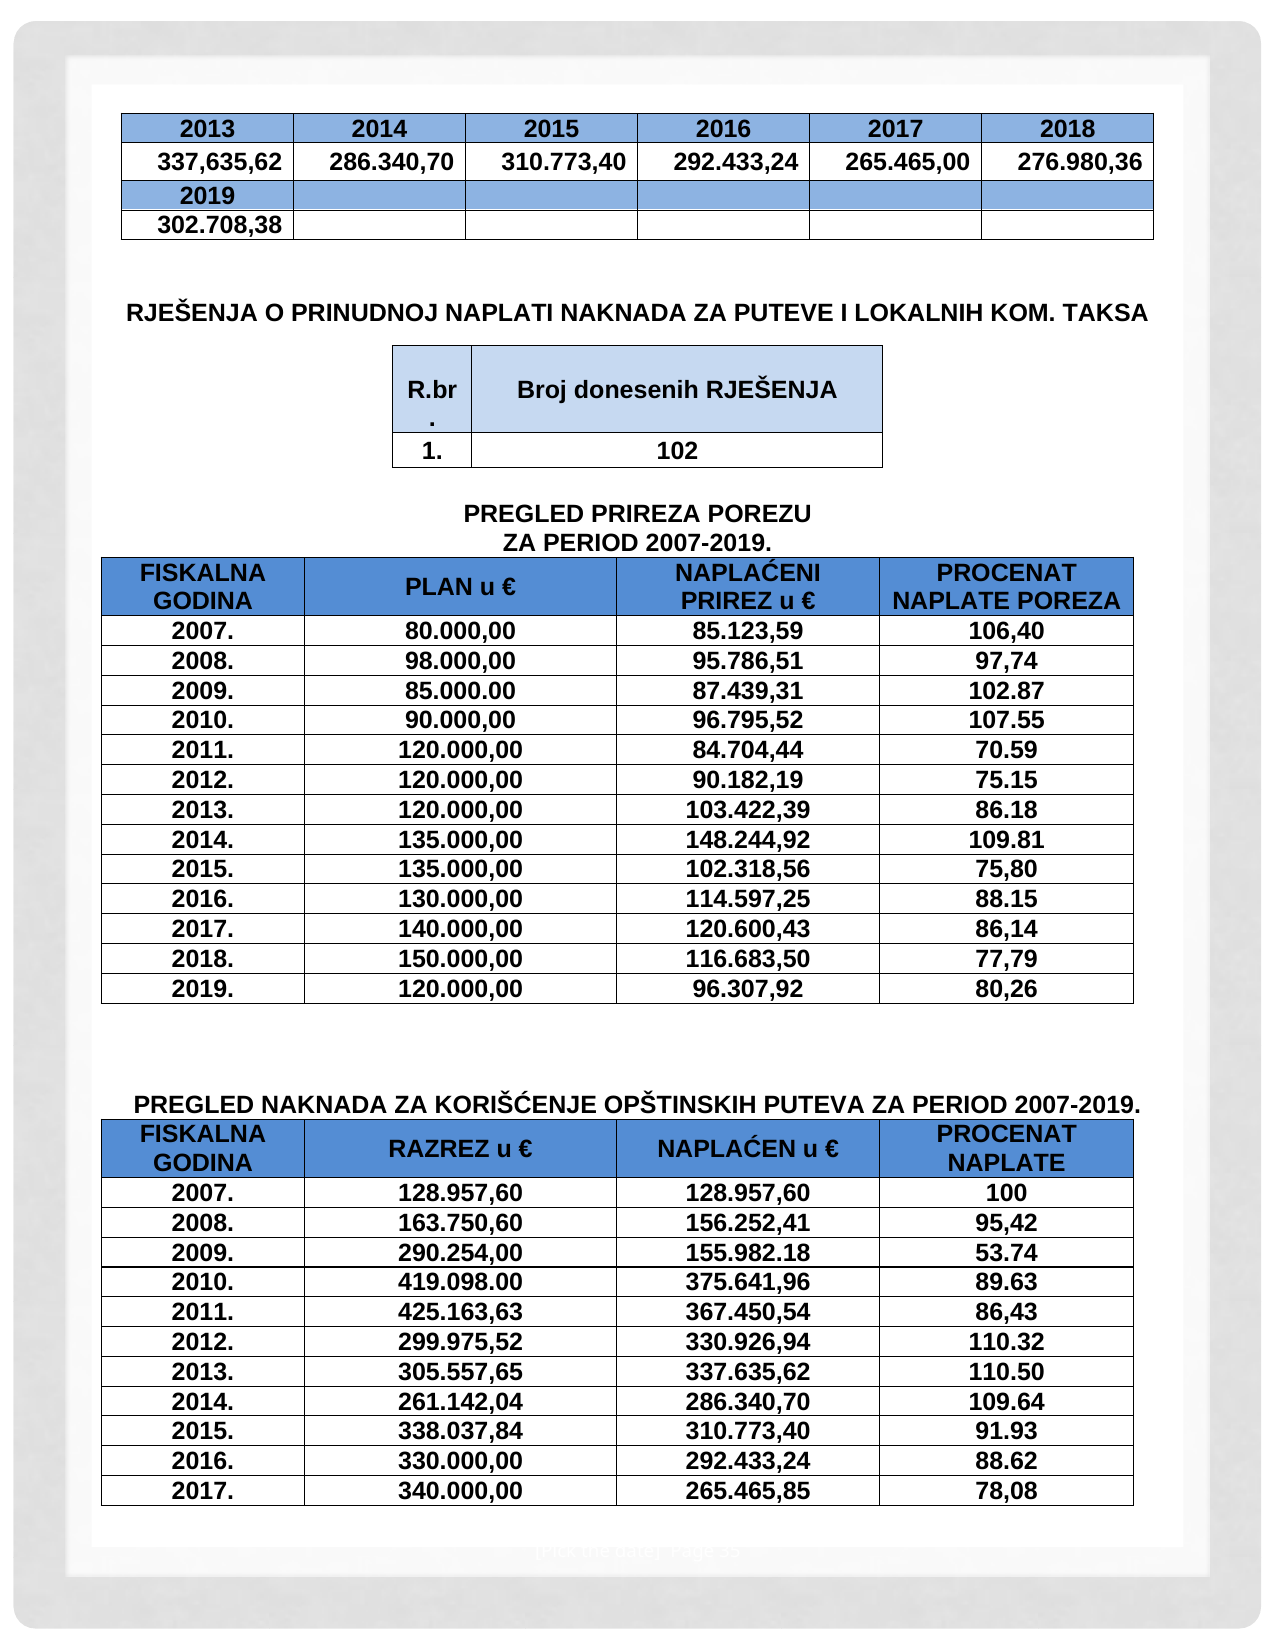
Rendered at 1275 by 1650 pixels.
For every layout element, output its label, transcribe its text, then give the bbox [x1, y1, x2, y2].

table_cell 120.000,00 [305, 795, 616, 824]
table_cell 120.000,00 [305, 974, 616, 1002]
table_cell 80.000,00 [305, 616, 616, 645]
table_cell 2015. [102, 1416, 304, 1445]
table_cell 2014 [294, 114, 465, 142]
table_cell [982, 181, 1153, 209]
table_cell 367.450,54 [617, 1297, 879, 1326]
table_cell 106,40 [880, 616, 1133, 645]
table_cell 77,79 [880, 944, 1133, 973]
table_cell 109.81 [880, 825, 1133, 853]
table_cell [466, 181, 637, 209]
table_cell 148.244,92 [617, 825, 879, 853]
table_cell 425.163,63 [305, 1297, 616, 1326]
table_cell 128.957,60 [617, 1178, 879, 1207]
table_cell 107.55 [880, 706, 1133, 734]
table_cell 2007. [102, 616, 304, 645]
table_cell 2012. [102, 765, 304, 794]
table_cell 128.957,60 [305, 1178, 616, 1207]
table_cell 276.980,36 [982, 143, 1153, 180]
table_cell [294, 181, 465, 209]
table_header FISKALNA GODINA [102, 558, 304, 615]
table_cell [810, 211, 981, 239]
table_cell 90.000,00 [305, 706, 616, 734]
table_cell 91.93 [880, 1416, 1133, 1445]
table_cell 340.000,00 [305, 1476, 616, 1505]
table_cell 120.000,00 [305, 765, 616, 794]
table_cell 102.318,56 [617, 855, 879, 883]
table_cell 261.142,04 [305, 1387, 616, 1415]
table_cell 88.15 [880, 884, 1133, 913]
table_cell 135.000,00 [305, 855, 616, 883]
table_cell 2013. [102, 795, 304, 824]
table_cell 2019 [122, 181, 293, 209]
table_cell [466, 211, 637, 239]
table_cell 302.708,38 [122, 211, 293, 239]
table_cell [982, 211, 1153, 239]
table_cell 53.74 [880, 1238, 1133, 1266]
table_cell 87.439,31 [617, 676, 879, 704]
table_cell 310.773,40 [617, 1416, 879, 1445]
table_cell 70.59 [880, 735, 1133, 764]
table_cell 120.600,43 [617, 914, 879, 943]
table_cell 337,635,62 [122, 143, 293, 180]
table_header NAPLAĆENI PRIREZ u € [617, 558, 879, 615]
table_header FISKALNA GODINA [102, 1120, 304, 1177]
table_cell 109.64 [880, 1387, 1133, 1415]
table_cell 265.465,00 [810, 143, 981, 180]
table_cell 337.635,62 [617, 1357, 879, 1386]
table_cell 150.000,00 [305, 944, 616, 973]
table_cell 2012. [102, 1327, 304, 1356]
table_cell 310.773,40 [466, 143, 637, 180]
table_cell 163.750,60 [305, 1208, 616, 1237]
table_cell 2017 [810, 114, 981, 142]
table_cell 88.62 [880, 1446, 1133, 1475]
table_cell 102 [472, 433, 882, 467]
table_cell 100 [880, 1178, 1133, 1207]
table_cell 2008. [102, 1208, 304, 1237]
table_header NAPLAĆEN u € [617, 1120, 879, 1177]
table_cell 86.18 [880, 795, 1133, 824]
table_cell 2009. [102, 676, 304, 704]
table_cell 2015. [102, 855, 304, 883]
table_cell 75,80 [880, 855, 1133, 883]
table_cell 89.63 [880, 1268, 1133, 1296]
table_cell 375.641,96 [617, 1268, 879, 1296]
table_cell 2009. [102, 1238, 304, 1266]
table_cell 102.87 [880, 676, 1133, 704]
table_cell 290.254,00 [305, 1238, 616, 1266]
table_cell 110.32 [880, 1327, 1133, 1356]
table_cell 130.000,00 [305, 884, 616, 913]
table_cell 2016 [638, 114, 809, 142]
table_cell 85.000.00 [305, 676, 616, 704]
table_cell 292.433,24 [638, 143, 809, 180]
table_cell [810, 181, 981, 209]
table_header PLAN u € [305, 558, 616, 615]
table_cell 156.252,41 [617, 1208, 879, 1237]
table_cell 80,26 [880, 974, 1133, 1002]
table_cell 419.098.00 [305, 1268, 616, 1296]
table_cell 2019. [102, 974, 304, 1002]
table_cell 2014. [102, 825, 304, 853]
table_cell 103.422,39 [617, 795, 879, 824]
table_cell 78,08 [880, 1476, 1133, 1505]
table_cell 2010. [102, 706, 304, 734]
table_cell 338.037,84 [305, 1416, 616, 1445]
table_cell 330.000,00 [305, 1446, 616, 1475]
table_cell 286.340,70 [294, 143, 465, 180]
table_cell 135.000,00 [305, 825, 616, 853]
table_cell 86,14 [880, 914, 1133, 943]
table_header Broj donesenih RJEŠENJA [472, 346, 882, 432]
table_cell 292.433,24 [617, 1446, 879, 1475]
table_cell 2007. [102, 1178, 304, 1207]
table_cell 2011. [102, 735, 304, 764]
table_cell 84.704,44 [617, 735, 879, 764]
text ZA PERIOD 2007-2019. [112, 528, 1162, 557]
table_cell 116.683,50 [617, 944, 879, 973]
table_header PROCENAT NAPLATE [880, 1120, 1133, 1177]
table_cell 265.465,85 [617, 1476, 879, 1505]
table_cell 2008. [102, 646, 304, 675]
table_cell 2018. [102, 944, 304, 973]
table_cell 75.15 [880, 765, 1133, 794]
table_cell 120.000,00 [305, 735, 616, 764]
table_cell 95.786,51 [617, 646, 879, 675]
table_cell 2017. [102, 1476, 304, 1505]
table_cell 96.795,52 [617, 706, 879, 734]
table_cell 1. [393, 433, 471, 467]
text RJEŠENJA O PRINUDNOJ NAPLATI NAKNADA ZA PUTEVE I LOKALNIH KOM. TAKSA [112, 298, 1162, 327]
table_cell 2011. [102, 1297, 304, 1326]
table_cell 155.982.18 [617, 1238, 879, 1266]
table_cell 305.557,65 [305, 1357, 616, 1386]
table_cell 110.50 [880, 1357, 1133, 1386]
table_cell 114.597,25 [617, 884, 879, 913]
table_cell 86,43 [880, 1297, 1133, 1326]
table_cell 2015 [466, 114, 637, 142]
table_cell 299.975,52 [305, 1327, 616, 1356]
table_cell 95,42 [880, 1208, 1133, 1237]
table_cell 2013 [122, 114, 293, 142]
table_cell 97,74 [880, 646, 1133, 675]
table_header RAZREZ u € [305, 1120, 616, 1177]
table_cell 98.000,00 [305, 646, 616, 675]
table_cell [294, 211, 465, 239]
table_cell 2017. [102, 914, 304, 943]
text PREGLED NAKNADA ZA KORIŠĆENJE OPŠTINSKIH PUTEVA ZA PERIOD 2007-2019. [112, 1090, 1162, 1118]
table_cell 2010. [102, 1268, 304, 1296]
table_cell 140.000,00 [305, 914, 616, 943]
table_header PROCENAT NAPLATE POREZA [880, 558, 1133, 615]
table_cell 286.340,70 [617, 1387, 879, 1415]
table_cell 2016. [102, 884, 304, 913]
table_cell 96.307,92 [617, 974, 879, 1002]
table_cell 2013. [102, 1357, 304, 1386]
table_cell 2018 [982, 114, 1153, 142]
table_cell 2014. [102, 1387, 304, 1415]
table_cell [638, 181, 809, 209]
table_cell 330.926,94 [617, 1327, 879, 1356]
table_cell [638, 211, 809, 239]
text PREGLED PRIREZA POREZU [112, 499, 1162, 528]
table_header R.br. [393, 346, 471, 432]
table_cell 90.182,19 [617, 765, 879, 794]
table_cell 2016. [102, 1446, 304, 1475]
table_cell 85.123,59 [617, 616, 879, 645]
